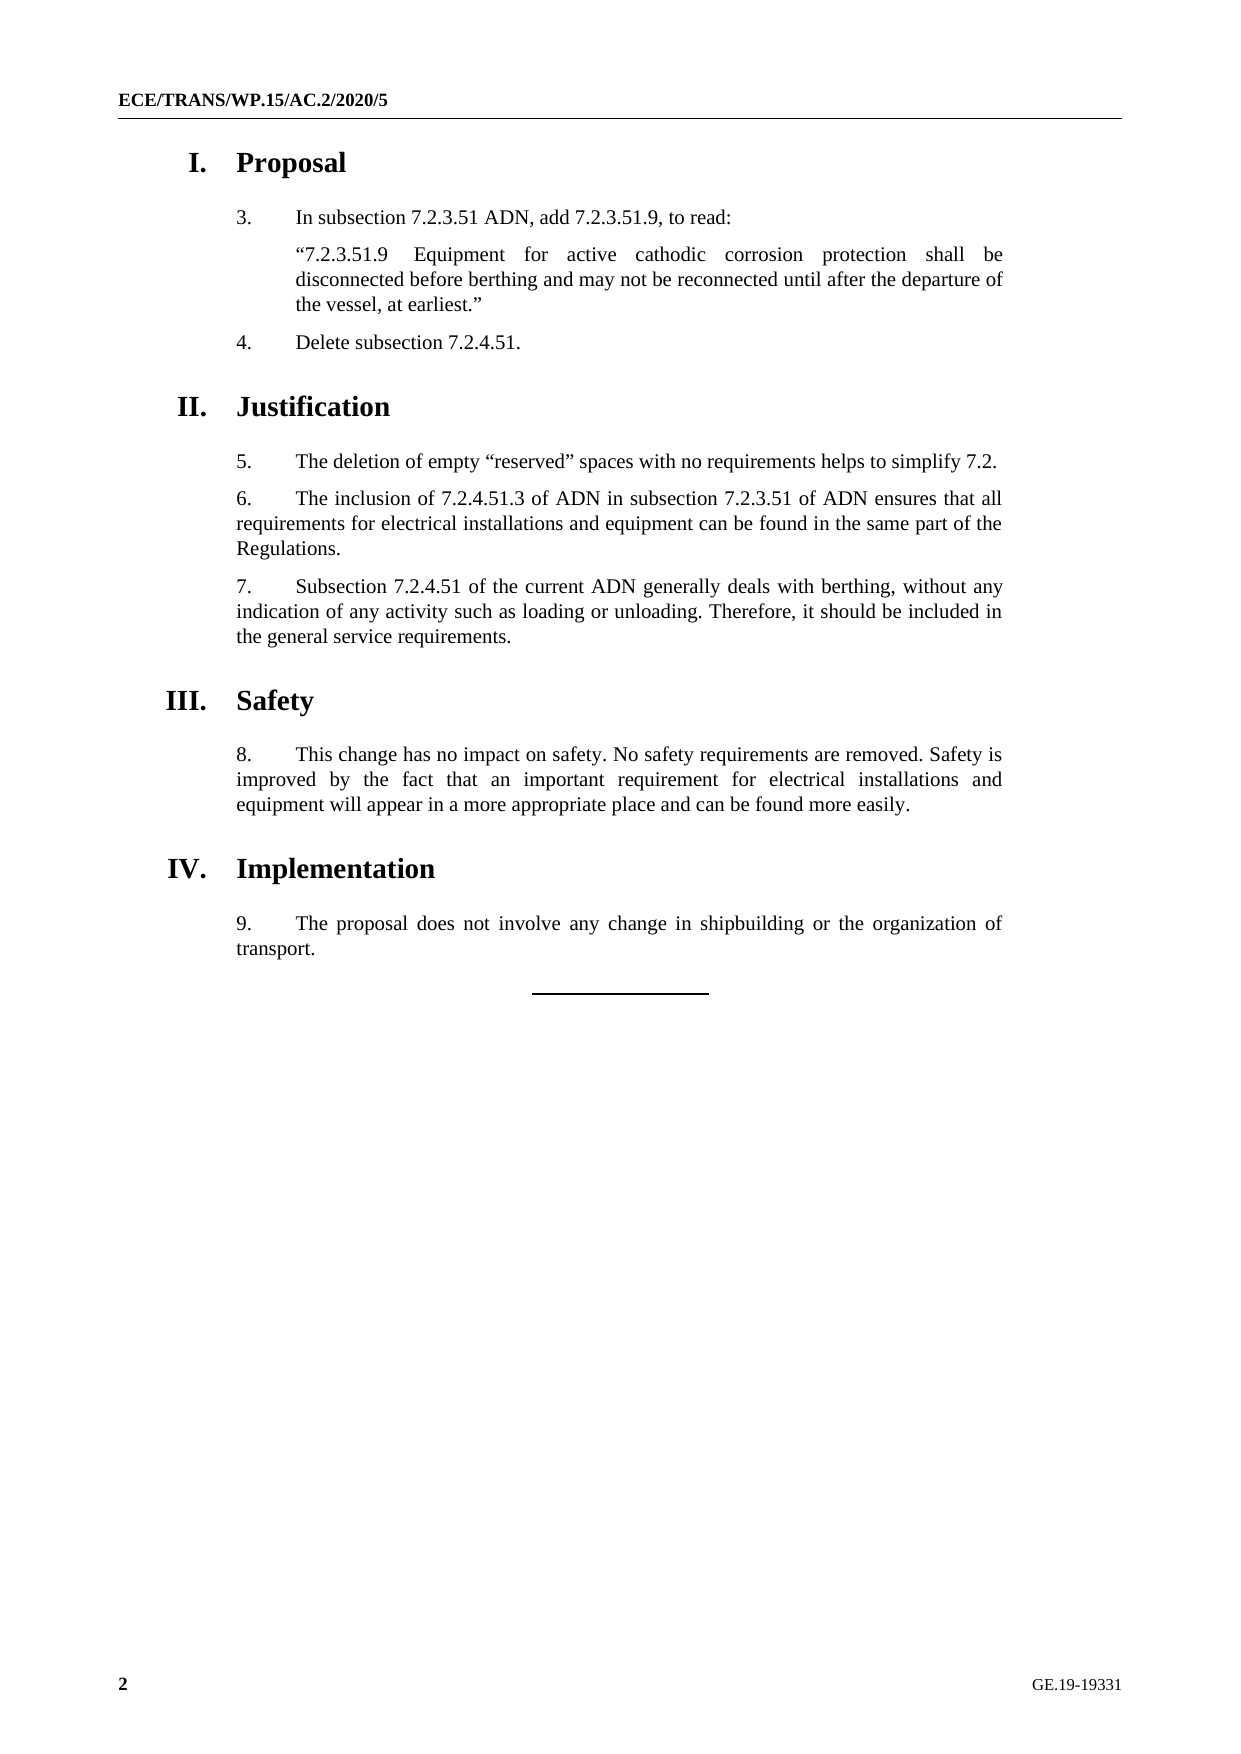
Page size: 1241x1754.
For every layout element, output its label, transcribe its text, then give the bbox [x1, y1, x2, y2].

text 6. The inclusion of 7.2.4.51.3 of ADN in subsection 7.2.3.51 of ADN ensures that all requirements for electrical installations and equipment can be found in the same part of the Regulations. [236, 485, 1004, 560]
text I. Proposal [118, 148, 1004, 179]
text 4. Delete subsection 7.2.4.51. [236, 329, 1004, 354]
text 8. This change has no impact on safety. No safety requirements are removed. Safety is improved by the fact that an important requirement for electrical installations and equipment will appear in a more appropriate place and can be found more easily. [236, 741, 1004, 816]
text II. Justification [118, 391, 1004, 423]
text “7.2.3.51.9 Equipment for active cathodic corrosion protection shall be disconnected before berthing and may not be reconnected until after the departure of the vessel, at earliest.” [295, 241, 1004, 316]
text 3. In subsection 7.2.3.51 ADN, add 7.2.3.51.9, to read: [236, 204, 1004, 229]
text 5. The deletion of empty “reserved” spaces with no requirements helps to simplify 7.2. [236, 448, 1004, 473]
text 7. Subsection 7.2.4.51 of the current ADN generally deals with berthing, without any indication of any activity such as loading or unloading. Therefore, it should be included in the general service requirements. [236, 573, 1004, 648]
text IV. Implementation [118, 854, 1004, 885]
text 9. The proposal does not involve any change in shipbuilding or the organization of transport. [236, 910, 1004, 960]
text III. Safety [118, 685, 1004, 716]
